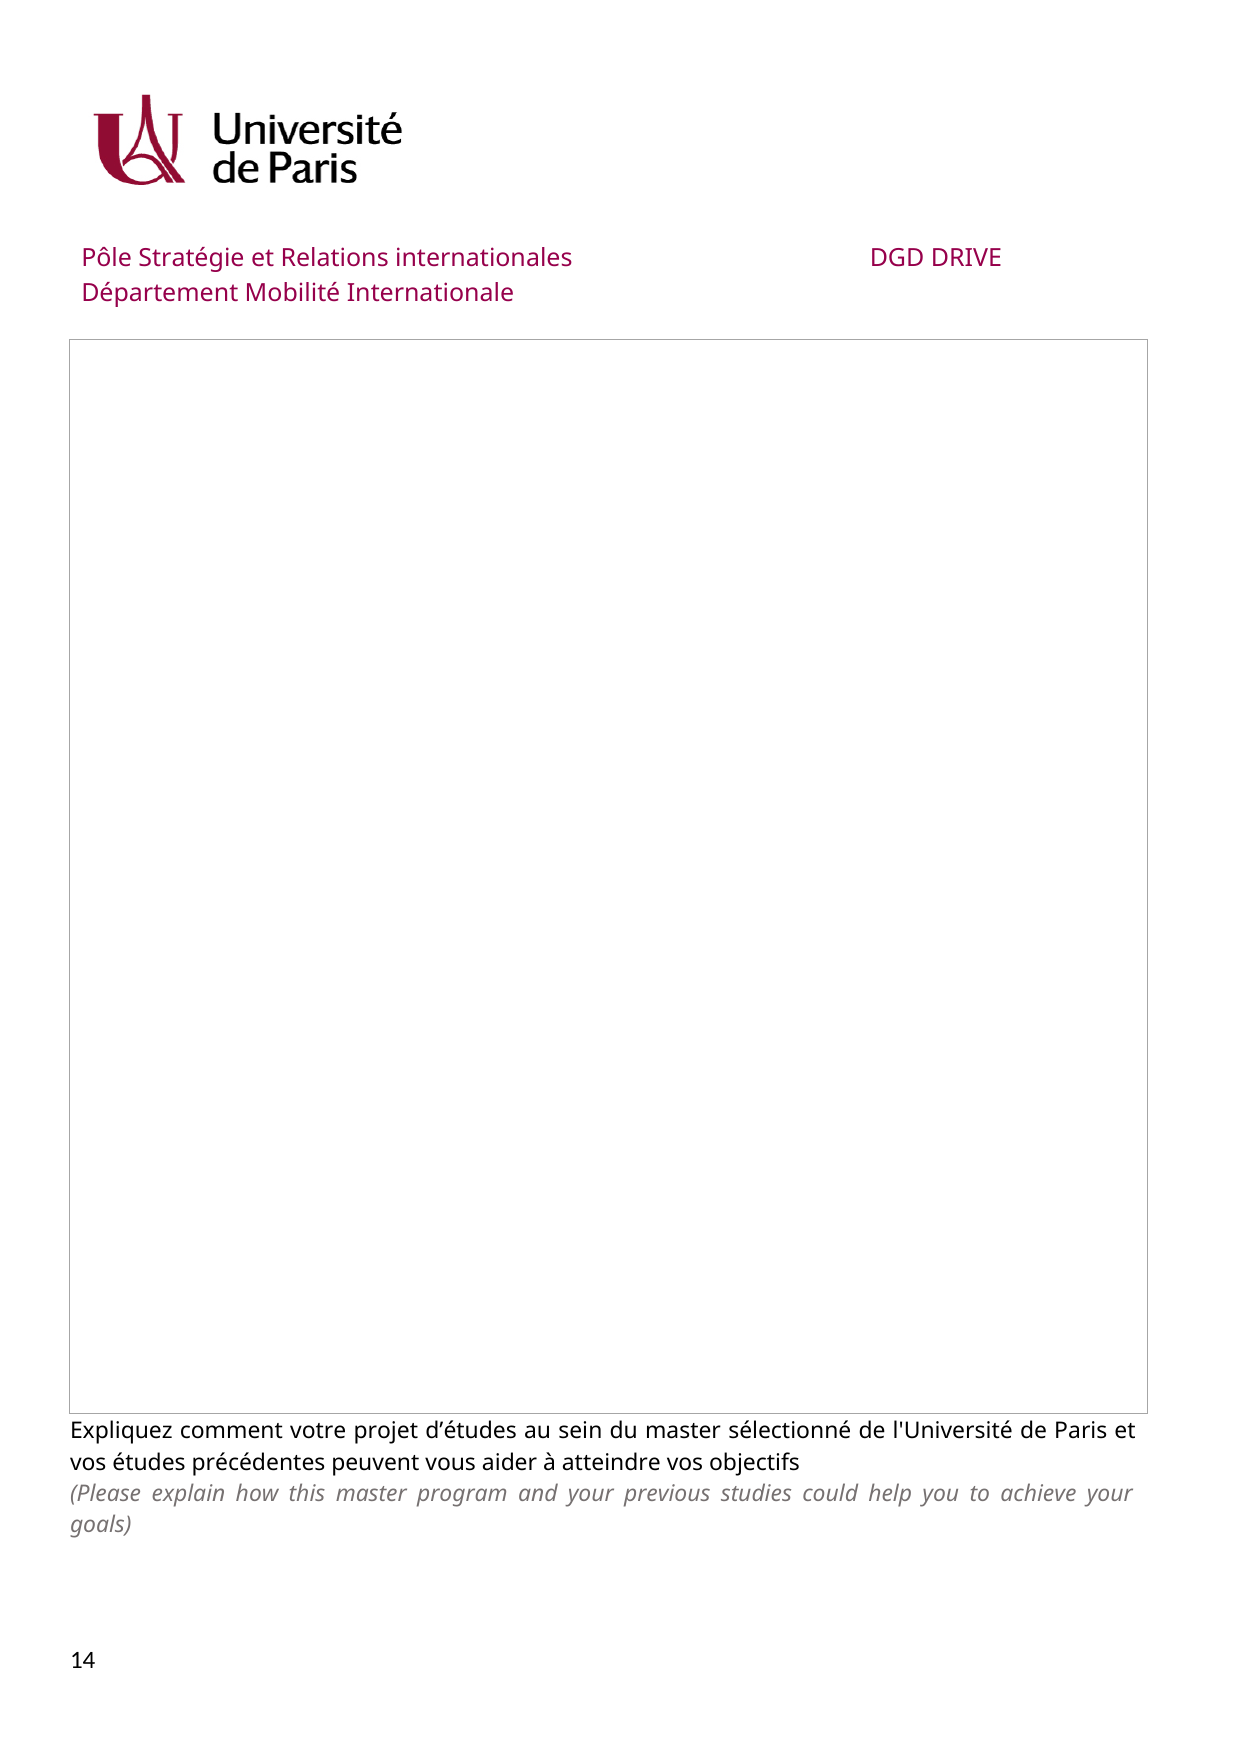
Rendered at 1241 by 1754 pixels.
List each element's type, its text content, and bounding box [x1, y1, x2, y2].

table_cell [70, 340, 1147, 1413]
text Expliquez comment votre projet d’études au sein du master sélectionné de l'Université de Paris et vos études précédentes peuvent vous aider à atteindre vos objectifs [70, 1414, 1137, 1477]
picture [69, 73, 426, 210]
text (Please explain how this master program and your previous studies could help you to achieve your goals) [70, 1477, 1137, 1539]
